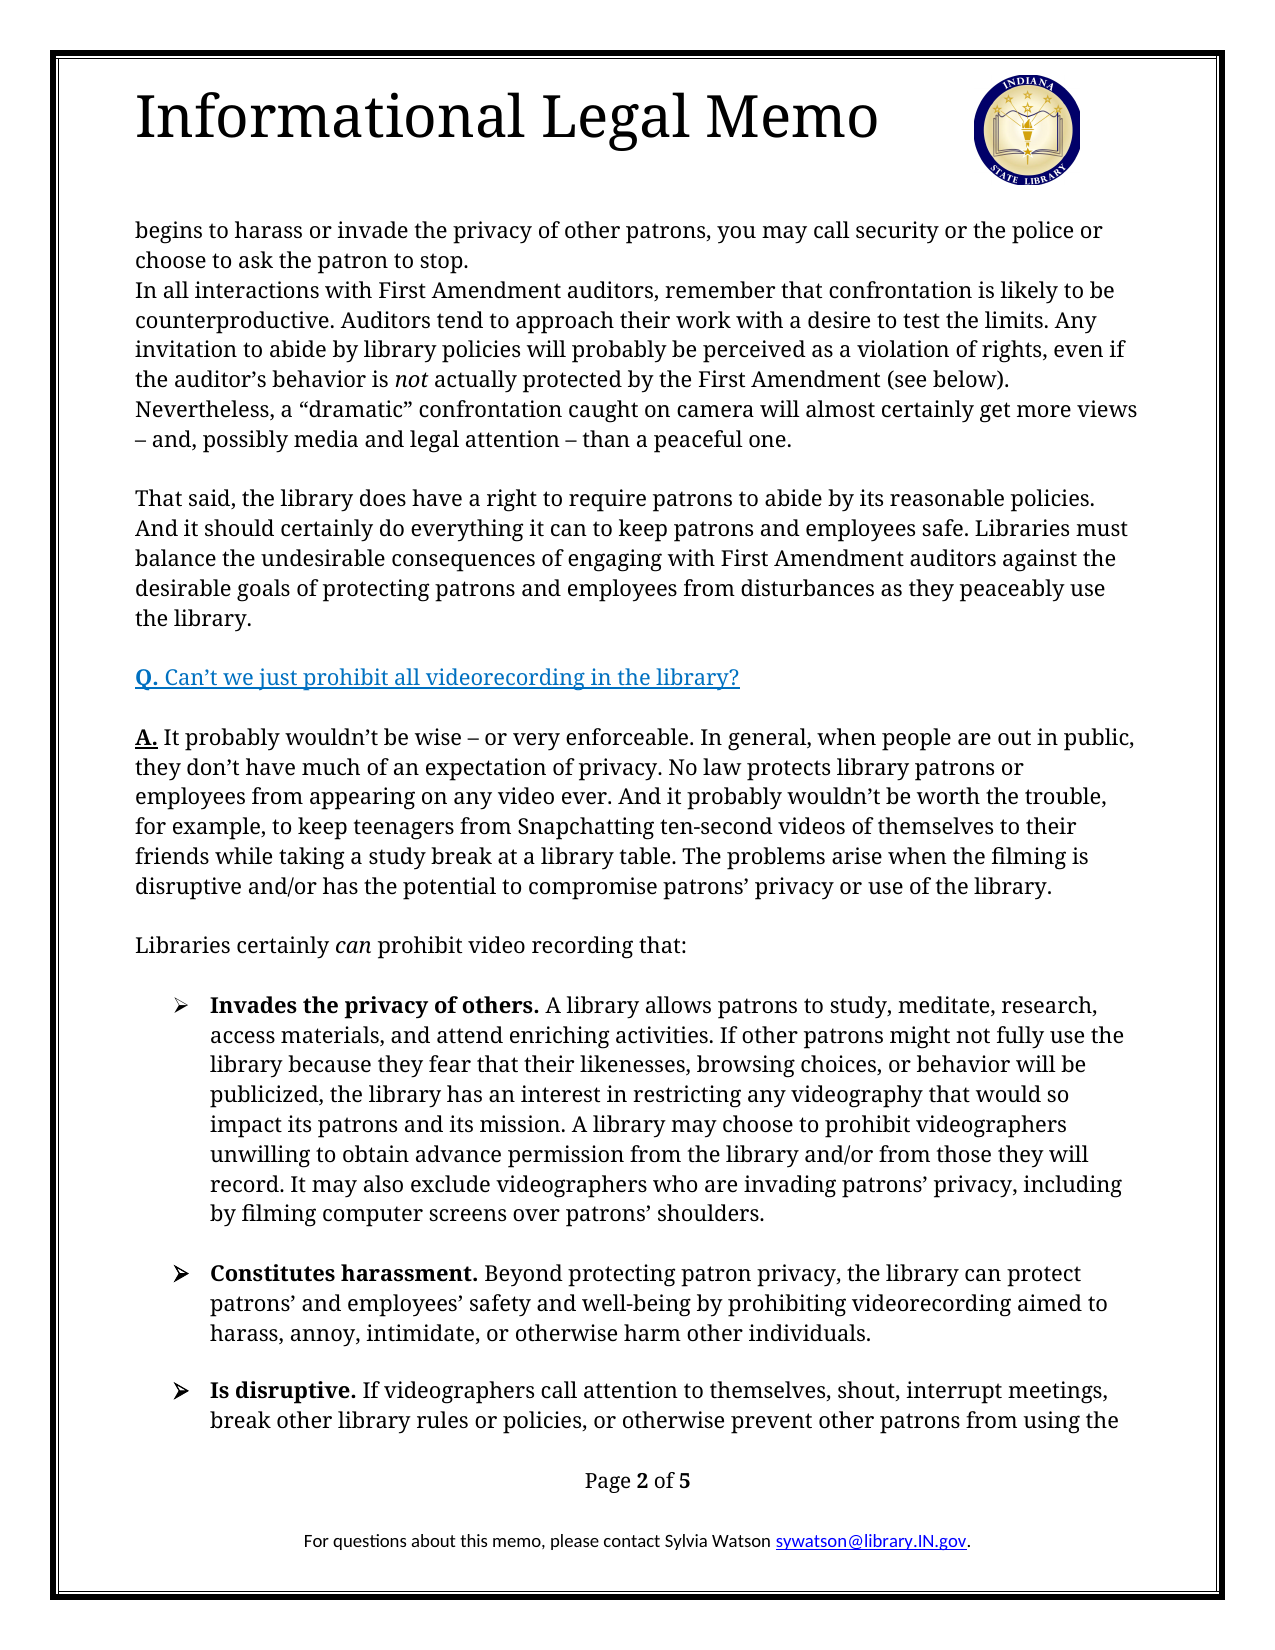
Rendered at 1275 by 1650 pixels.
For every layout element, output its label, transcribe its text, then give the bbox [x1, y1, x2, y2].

text That said, the library does have a right to require patrons to abide by its reasonable policies. And it should certainly do everything it can to keep patrons and employees safe. Libraries must balance the undesirable consequences of engaging with First Amendment auditors against the desirable goals of protecting patrons and employees from disturbances as they peaceably use the library. [135, 483, 1140, 632]
text Q. Can’t we just prohibit all videorecording in the library? [135, 662, 1140, 692]
text In all interactions with First Amendment auditors, remember that confrontation is likely to be counterproductive. Auditors tend to approach their work with a desire to test the limits. Any invitation to abide by library policies will probably be perceived as a violation of rights, even if the auditor’s behavior is not actually protected by the First Amendment (see below). Nevertheless, a “dramatic” confrontation caught on camera will almost certainly get more views – and, possibly media and legal attention – than a peaceful one. [135, 275, 1140, 453]
list Constitutes harassment. Beyond protecting patron privacy, the library can protect patrons’ and employees’ safety and well-being by prohibiting videorecording aimed to harass, annoy, intimidate, or otherwise harm other individuals. [172, 1258, 1140, 1375]
text A. It probably wouldn’t be wise – or very enforceable. In general, when people are out in public, they don’t have much of an expectation of privacy. No law protects library patrons or employees from appearing on any video ever. And it probably wouldn’t be worth the trouble, for example, to keep teenagers from Snapchatting ten-second videos of themselves to their friends while taking a study break at a library table. The problems arise when the filming is disruptive and/or has the potential to compromise patrons’ privacy or use of the library. [135, 722, 1140, 900]
list Invades the privacy of others. A library allows patrons to study, meditate, research, access materials, and attend enriching activities. If other patrons might not fully use the library because they fear that their likenesses, browsing choices, or behavior will be publicized, the library has an interest in restricting any videography that would so impact its patrons and its mission. A library may choose to prohibit videographers unwilling to obtain advance permission from the library and/or from those they will record. It may also exclude videographers who are invading patrons’ privacy, including by filming computer screens over patrons’ shoulders. [172, 990, 1140, 1228]
picture [973, 75, 1080, 185]
text Libraries certainly can prohibit video recording that: [135, 930, 1140, 960]
